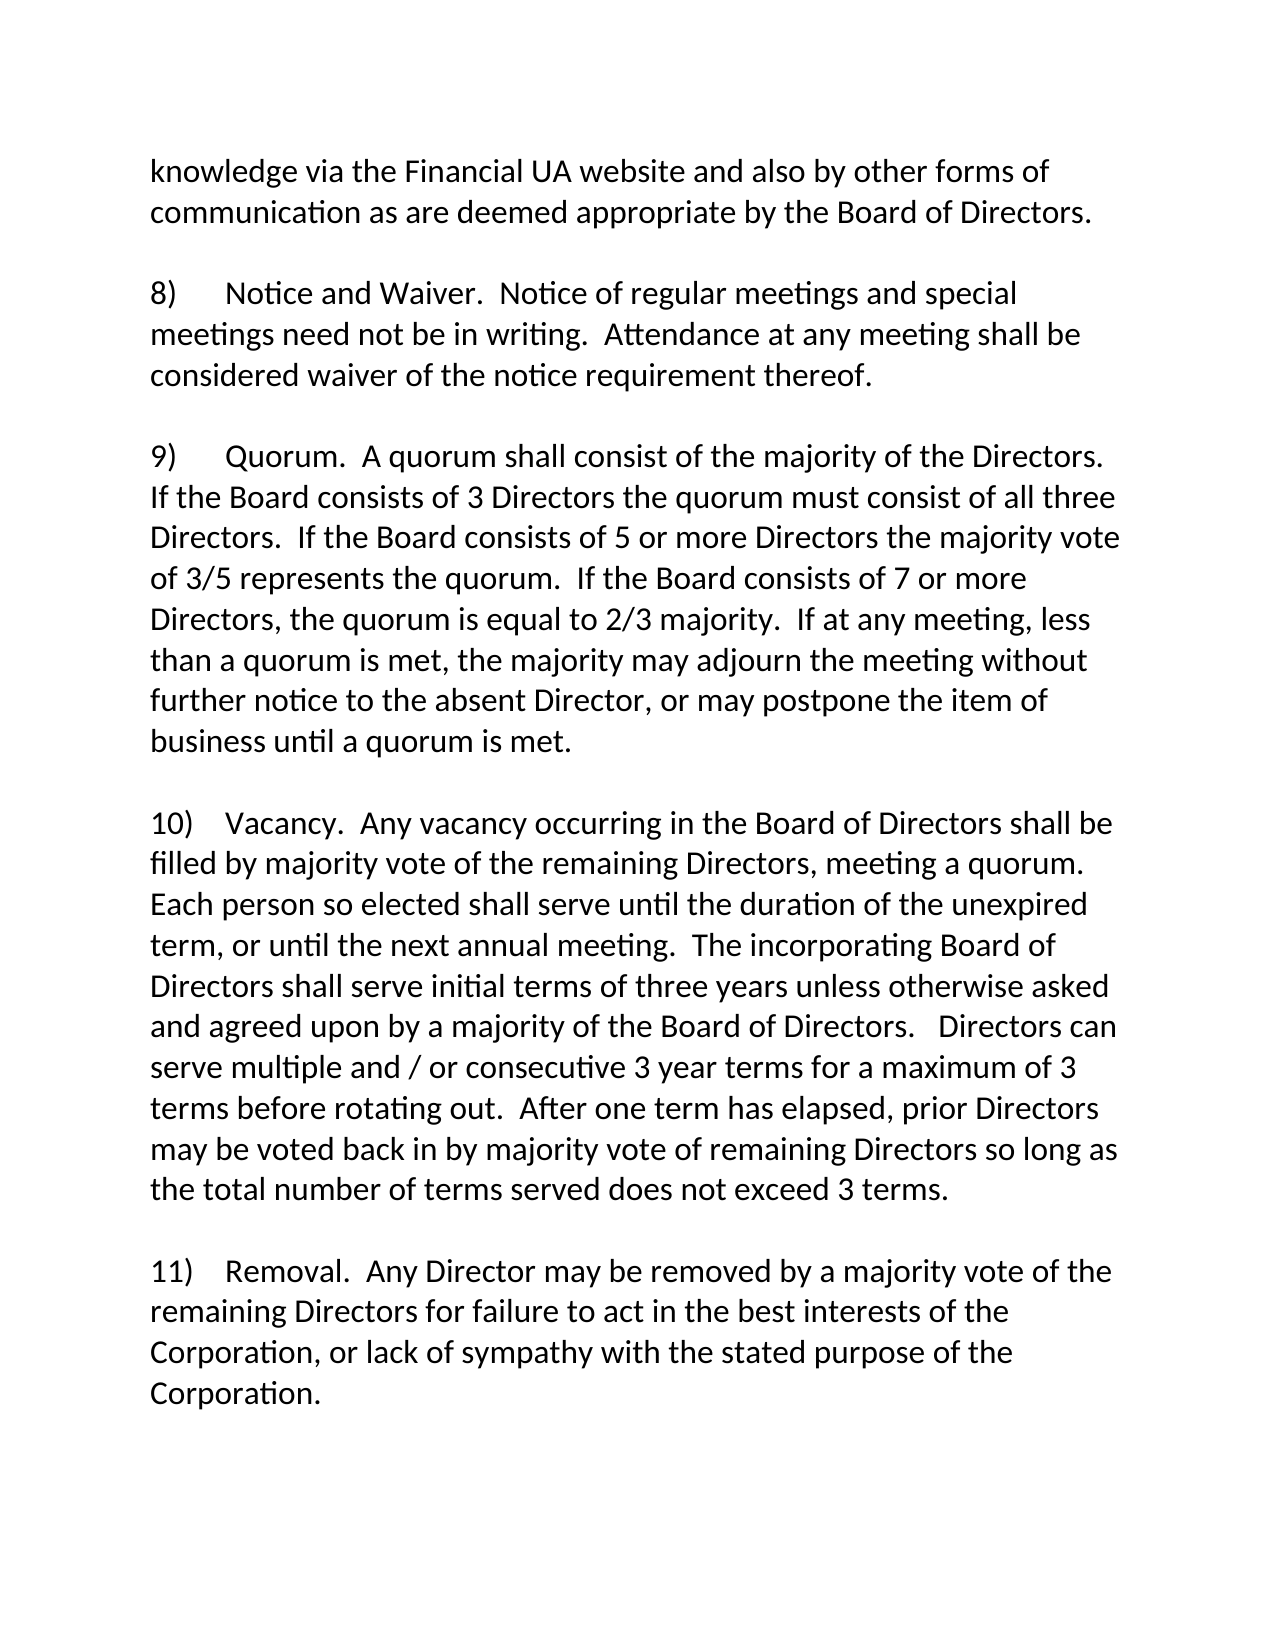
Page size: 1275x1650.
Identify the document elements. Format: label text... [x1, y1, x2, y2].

text 8) Notice and Waiver. Notice of regular meetings and special meetings need not be in writing. Attendance at any meeting shall be considered waiver of the notice requirement thereof. [150, 272, 1125, 394]
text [150, 150, 1125, 231]
text 9) Quorum. A quorum shall consist of the majority of the Directors. If the Board consists of 3 Directors the quorum must consist of all three Directors. If the Board consists of 5 or more Directors the majority vote of 3/5 represents the quorum. If the Board consists of 7 or more Directors, the quorum is equal to 2/3 majority. If at any meeting, less than a quorum is met, the majority may adjourn the meeting without further notice to the absent Director, or may postpone the item of business until a quorum is met. [150, 435, 1125, 761]
text 11) Removal. Any Director may be removed by a majority vote of the remaining Directors for failure to act in the best interests of the Corporation, or lack of sympathy with the stated purpose of the Corporation. [150, 1250, 1125, 1413]
text 10) Vacancy. Any vacancy occurring in the Board of Directors shall be filled by majority vote of the remaining Directors, meeting a quorum. Each person so elected shall serve until the duration of the unexpired term, or until the next annual meeting. The incorporating Board of Directors shall serve initial terms of three years unless otherwise asked and agreed upon by a majority of the Board of Directors. Directors can serve multiple and / or consecutive 3 year terms for a maximum of 3 terms before rotating out. After one term has elapsed, prior Directors may be voted back in by majority vote of remaining Directors so long as the total number of terms served does not exceed 3 terms. [150, 802, 1125, 1209]
